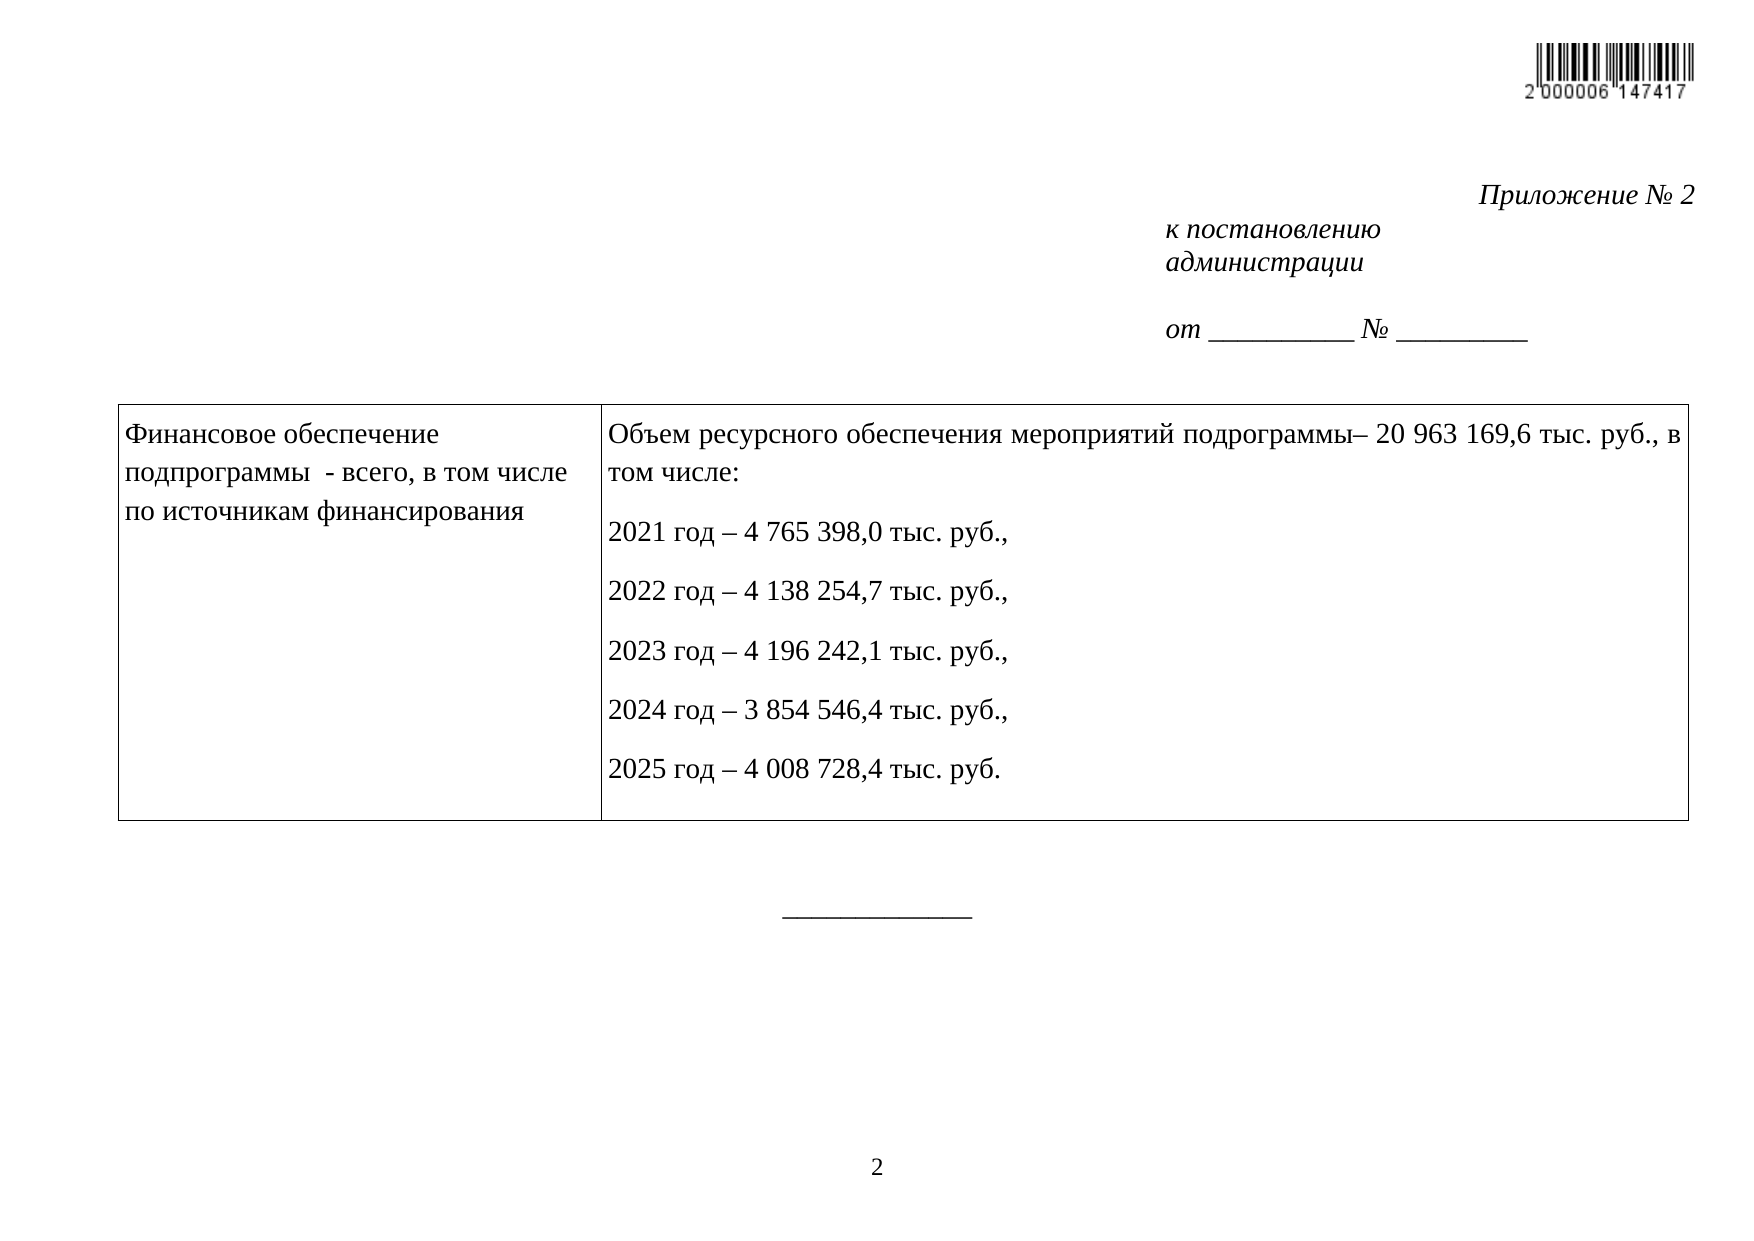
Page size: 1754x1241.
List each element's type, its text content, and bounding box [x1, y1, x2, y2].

text к постановлению [1165, 211, 1695, 244]
table_header Объем ресурсного обеспечения мероприятий подрограммы– 20 963 169,6 тыс. руб., в том числе: 2021 год – 4 765 398,0 тыс. руб., 2022 год – 4 138 254,7 тыс. руб., 2023 год – 4 196 242,1 тыс. руб., 2024 год – 3 854 546,4 тыс. руб., 2025 год – 4 008 728,4 тыс. руб. [602, 405, 1688, 820]
text _____________ [59, 888, 1695, 922]
text Приложение № 2 [709, 177, 1695, 211]
text от __________ № _________ [1165, 311, 1695, 345]
table_header Финансовое обеспечение подпрограммы - всего, в том числе по источникам финансирования [119, 405, 601, 820]
text администрации [1165, 244, 1695, 278]
picture [1524, 43, 1712, 102]
